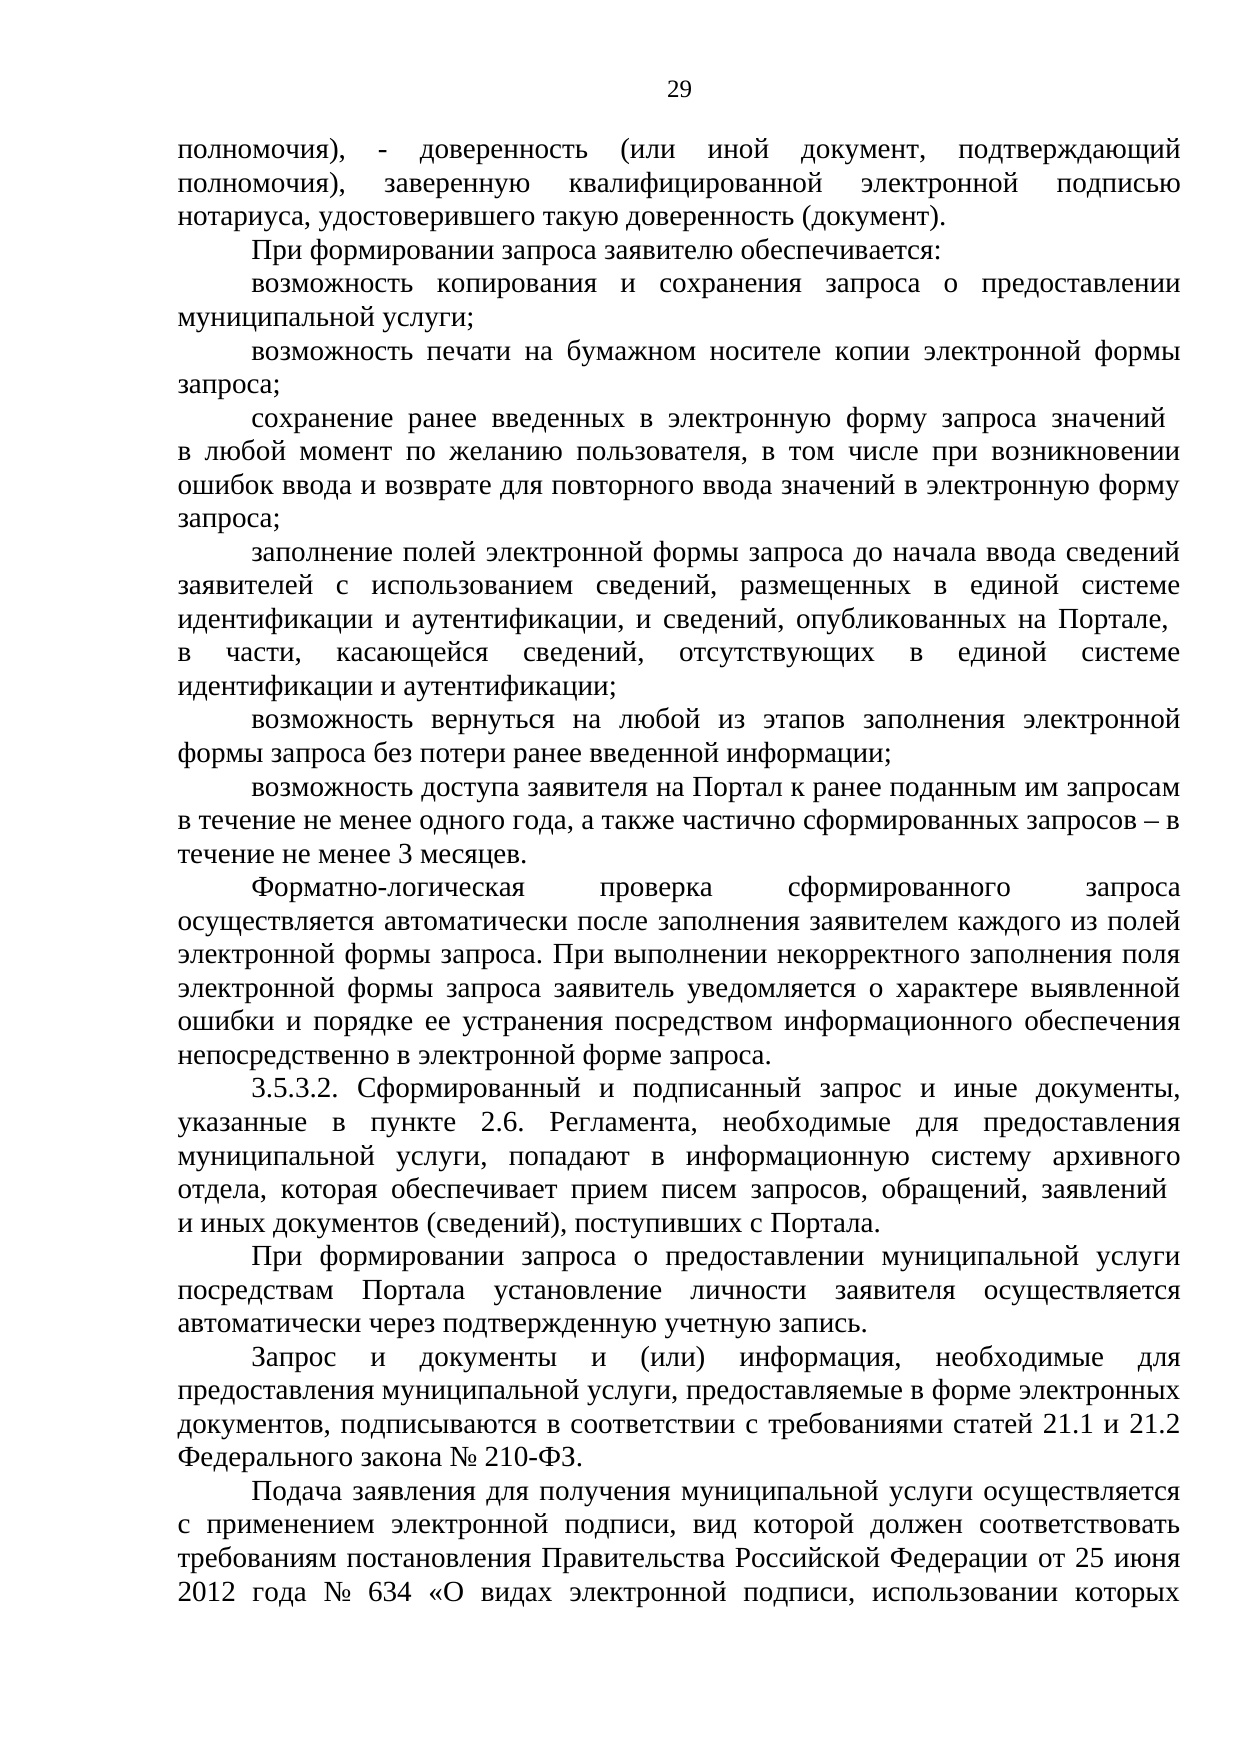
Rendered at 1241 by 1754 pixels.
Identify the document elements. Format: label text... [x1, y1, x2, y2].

text возможность вернуться на любой из этапов заполнения электронной формы запроса без потери ранее введенной информации; [177, 702, 1181, 769]
text сохранение ранее введенных в электронную форму запроса значений в любой момент по желанию пользователя, в том числе при возникновении ошибок ввода и возврате для повторного ввода значений в электронную форму запроса; [177, 400, 1181, 534]
text При формировании запроса заявителю обеспечивается: [177, 232, 1181, 266]
text Форматно-логическая проверка сформированного запроса осуществляется автоматически после заполнения заявителем каждого из полей электронной формы запроса. При выполнении некорректного заполнения поля электронной формы запроса заявитель уведомляется о характере выявленной ошибки и порядке ее устранения посредством информационного обеспечения непосредственно в электронной форме запроса. [177, 869, 1181, 1071]
text Запрос и документы и (или) информация, необходимые для предоставления муниципальной услуги, предоставляемые в форме электронных документов, подписываются в соответствии с требованиями статей 21.1 и 21.2 Федерального закона № 210-ФЗ. [177, 1339, 1181, 1473]
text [177, 131, 1181, 232]
text возможность печати на бумажном носителе копии электронной формы запроса; [177, 333, 1181, 400]
text 3.5.3.2. Сформированный и подписанный запрос и иные документы, указанные в пункте 2.6. Регламента, необходимые для предоставления муниципальной услуги, попадают в информационную систему архивного отдела, которая обеспечивает прием писем запросов, обращений, заявлений и иных документов (сведений), поступивших с Портала. [177, 1071, 1181, 1238]
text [177, 1473, 1181, 1607]
text возможность доступа заявителя на Портал к ранее поданным им запросам в течение не менее одного года, а также частично сформированных запросов – в течение не менее 3 месяцев. [177, 769, 1181, 869]
text заполнение полей электронной формы запроса до начала ввода сведений заявителей с использованием сведений, размещенных в единой системе идентификации и аутентификации, и сведений, опубликованных на Портале, в части, касающейся сведений, отсутствующих в единой системе идентификации и аутентификации; [177, 534, 1181, 702]
text При формировании запроса о предоставлении муниципальной услуги посредствам Портала установление личности заявителя осуществляется автоматически через подтвержденную учетную запись. [177, 1238, 1181, 1339]
text возможность копирования и сохранения запроса о предоставлении муниципальной услуги; [177, 266, 1181, 333]
